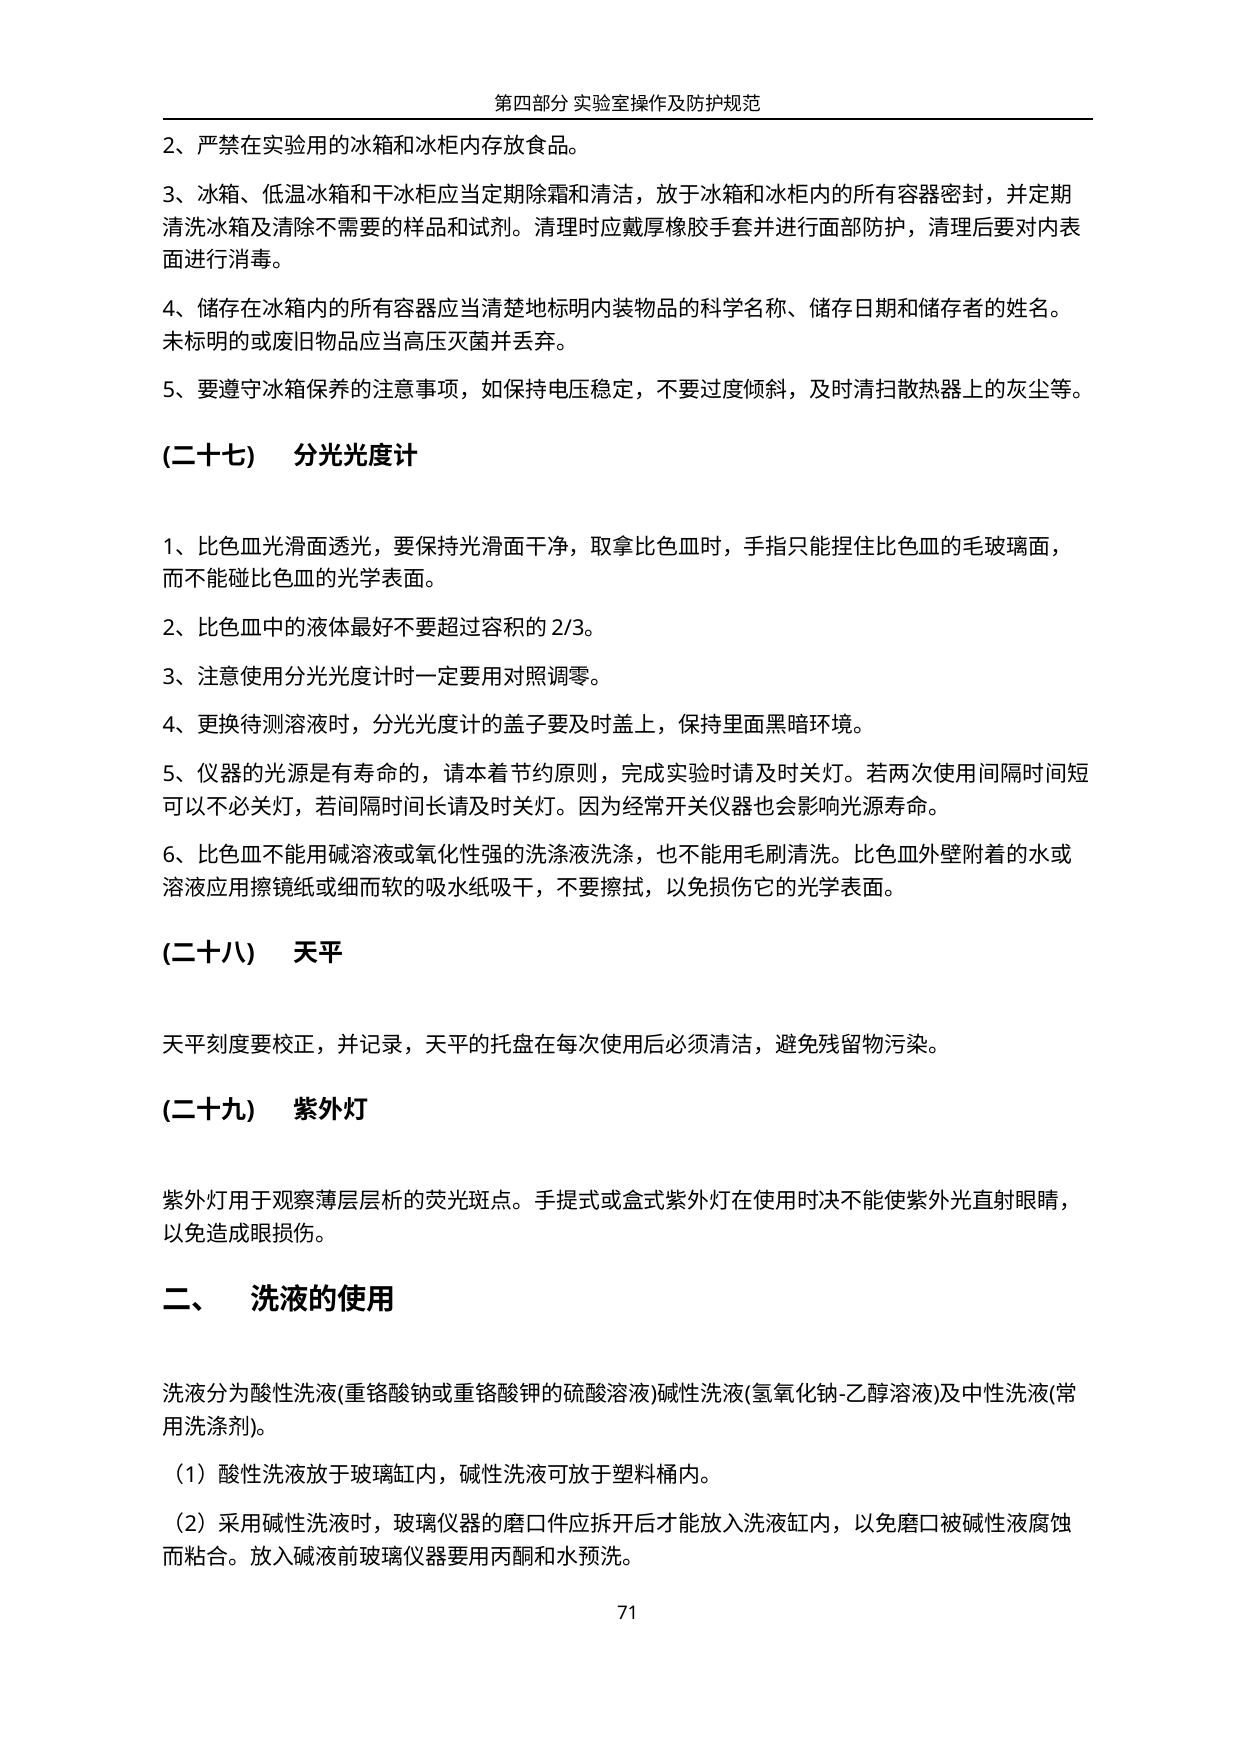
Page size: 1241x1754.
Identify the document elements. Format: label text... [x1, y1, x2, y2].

text 紫外灯用于观察薄层层析的荧光斑点。手提式或盒式紫外灯在使用时决不能使紫外光直射眼睛，以免造成眼损伤。 [162, 1183, 1093, 1248]
text 6、比色皿不能用碱溶液或氧化性强的洗涤液洗涤，也不能用毛刷清洗。比色皿外壁附着的水或溶液应用擦镜纸或细而软的吸水纸吸干，不要擦拭，以免损伤它的光学表面。 [162, 837, 1093, 902]
text 2、比色皿中的液体最好不要超过容积的2/3。 [162, 610, 1093, 642]
text 2、严禁在实验用的冰箱和冰柜内存放食品。 [162, 128, 1093, 161]
subtitle 分光光度计 [162, 421, 1093, 486]
subtitle 天平 [162, 918, 1093, 983]
text 1、比色皿光滑面透光，要保持光滑面干净，取拿比色皿时，手指只能捏住比色皿的毛玻璃面，而不能碰比色皿的光学表面。 [162, 528, 1093, 593]
subtitle 洗液的使用 [162, 1264, 1093, 1329]
text （2）采用碱性洗液时，玻璃仪器的磨口件应拆开后才能放入洗液缸内，以免磨口被碱性液腐蚀而粘合。放入碱液前玻璃仪器要用丙酮和水预洗。 [162, 1506, 1093, 1571]
text 天平刻度要校正，并记录，天平的托盘在每次使用后必须清洁，避免残留物污染。 [162, 1026, 1093, 1059]
text 3、冰箱、低温冰箱和干冰柜应当定期除霜和清洁，放于冰箱和冰柜内的所有容器密封，并定期清洗冰箱及清除不需要的样品和试剂。清理时应戴厚橡胶手套并进行面部防护，清理后要对内表面进行消毒。 [162, 177, 1093, 274]
text 洗液分为酸性洗液(重铬酸钠或重铬酸钾的硫酸溶液)碱性洗液(氢氧化钠-乙醇溶液)及中性洗液(常用洗涤剂)。 [162, 1376, 1093, 1441]
text （1）酸性洗液放于玻璃缸内，碱性洗液可放于塑料桶内。 [162, 1457, 1093, 1490]
text 5、要遵守冰箱保养的注意事项，如保持电压稳定，不要过度倾斜，及时清扫散热器上的灰尘等。 [162, 372, 1093, 404]
text 5、仪器的光源是有寿命的，请本着节约原则，完成实验时请及时关灯。若两次使用间隔时间短可以不必关灯，若间隔时间长请及时关灯。因为经常开关仪器也会影响光源寿命。 [162, 756, 1093, 821]
subtitle 紫外灯 [162, 1075, 1093, 1140]
text 4、更换待测溶液时，分光光度计的盖子要及时盖上，保持里面黑暗环境。 [162, 707, 1093, 740]
text 3、注意使用分光光度计时一定要用对照调零。 [162, 658, 1093, 691]
text 4、储存在冰箱内的所有容器应当清楚地标明内装物品的科学名称、储存日期和储存者的姓名。未标明的或废旧物品应当高压灭菌并丢弃。 [162, 291, 1093, 356]
